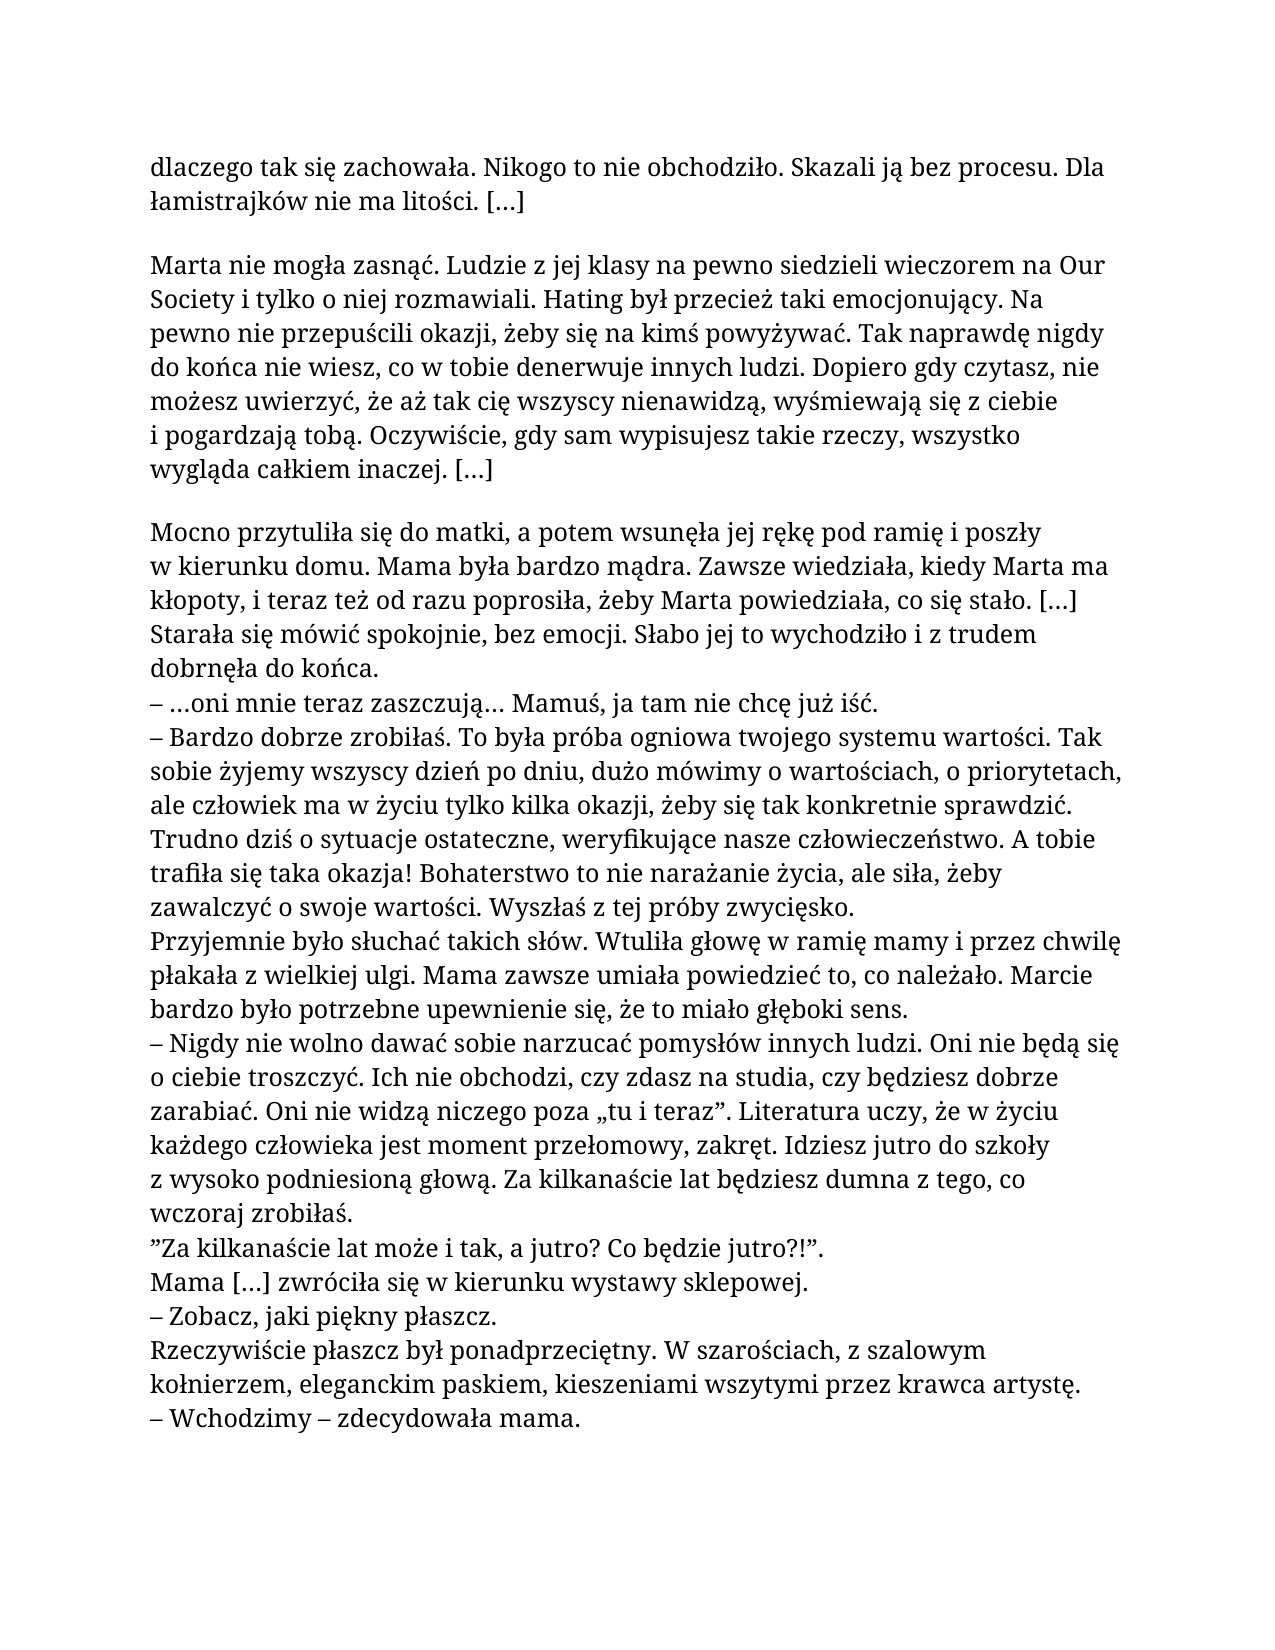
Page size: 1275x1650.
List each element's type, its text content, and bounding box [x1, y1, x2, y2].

text Marta nie mogła zasnąć. Ludzie z jej klasy na pewno siedzieli wieczorem na Our Society i tylko o niej rozmawiali. Hating był przecież taki emocjonujący. Na pewno nie przepuścili okazji, żeby się na kimś powyżywać. Tak naprawdę nigdy do końca nie wiesz, co w tobie denerwuje innych ludzi. Dopiero gdy czytasz, nie możesz uwierzyć, że aż tak cię wszyscy nienawidzą, wyśmiewają się z ciebie i pogardzają tobą. Oczywiście, gdy sam wypisujesz takie rzeczy, wszystko wygląda całkiem inaczej. […] [150, 247, 1125, 486]
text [150, 150, 1125, 218]
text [150, 515, 1125, 1434]
